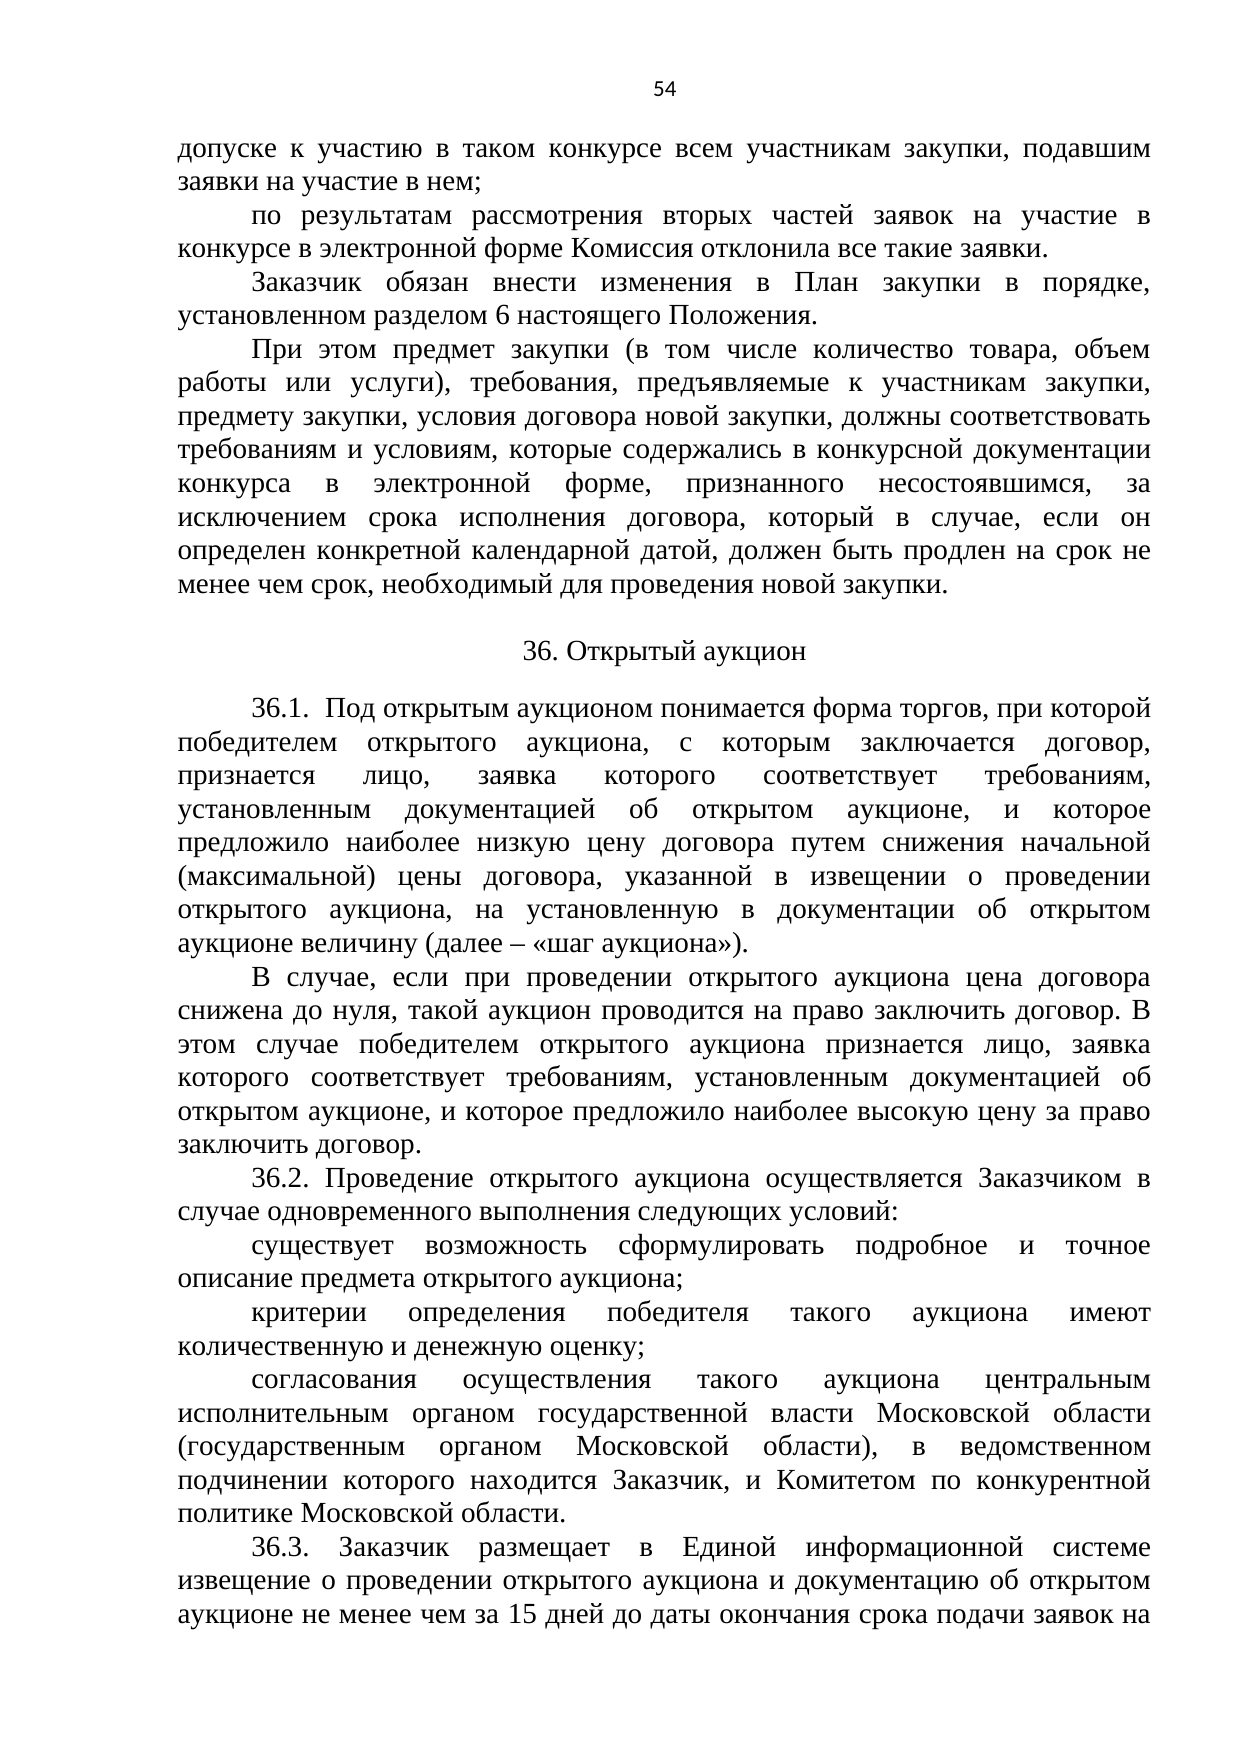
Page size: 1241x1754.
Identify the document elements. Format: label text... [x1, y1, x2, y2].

list Заказчик обязан внести изменения в План закупки в порядке, установленном разделом 6 настоящего Положения. [177, 264, 1152, 331]
text При этом предмет закупки (в том числе количество товара, объем работы или услуги), требования, предъявляемые к участникам закупки, предмету закупки, условия договора новой закупки, должны соответствовать требованиям и условиям, которые содержались в конкурсной документации конкурса в электронной форме, признанного несостоявшимся, за исключением срока исполнения договора, который в случае, если он определен конкретной календарной датой, должен быть продлен на срок не менее чем срок, необходимый для проведения новой закупки. [177, 331, 1152, 599]
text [177, 1529, 1152, 1629]
text существует возможность сформулировать подробное и точное описание предмета открытого аукциона; [177, 1227, 1152, 1294]
text 36. Открытый аукцион [177, 633, 1152, 666]
text критерии определения победителя такого аукциона имеют количественную и денежную оценку; [177, 1294, 1152, 1361]
list по результатам рассмотрения вторых частей заявок на участие в конкурсе в электронной форме Комиссия отклонила все такие заявки. [177, 197, 1152, 264]
text 36.2. Проведение открытого аукциона осуществляется Заказчиком в случае одновременного выполнения следующих условий: [177, 1160, 1152, 1227]
list Под открытым аукционом понимается форма торгов, при которой победителем открытого аукциона, с которым заключается договор, признается лицо, заявка которого соответствует требованиям, установленным документацией об открытом аукционе, и которое предложило наиболее низкую цену договора путем снижения начальной (максимальной) цены договора, указанной в извещении о проведении открытого аукциона, на установленную в документации об открытом аукционе величину (далее – «шаг аукциона»). [177, 690, 1152, 959]
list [177, 130, 1152, 197]
text согласования осуществления такого аукциона центральным исполнительным органом государственной власти Московской области (государственным органом Московской области), в ведомственном подчинении которого находится Заказчик, и Комитетом по конкурентной политике Московской области. [177, 1361, 1152, 1529]
text В случае, если при проведении открытого аукциона цена договора снижена до нуля, такой аукцион проводится на право заключить договор. В этом случае победителем открытого аукциона признается лицо, заявка которого соответствует требованиям, установленным документацией об открытом аукционе, и которое предложило наиболее высокую цену за право заключить договор. [177, 959, 1152, 1160]
